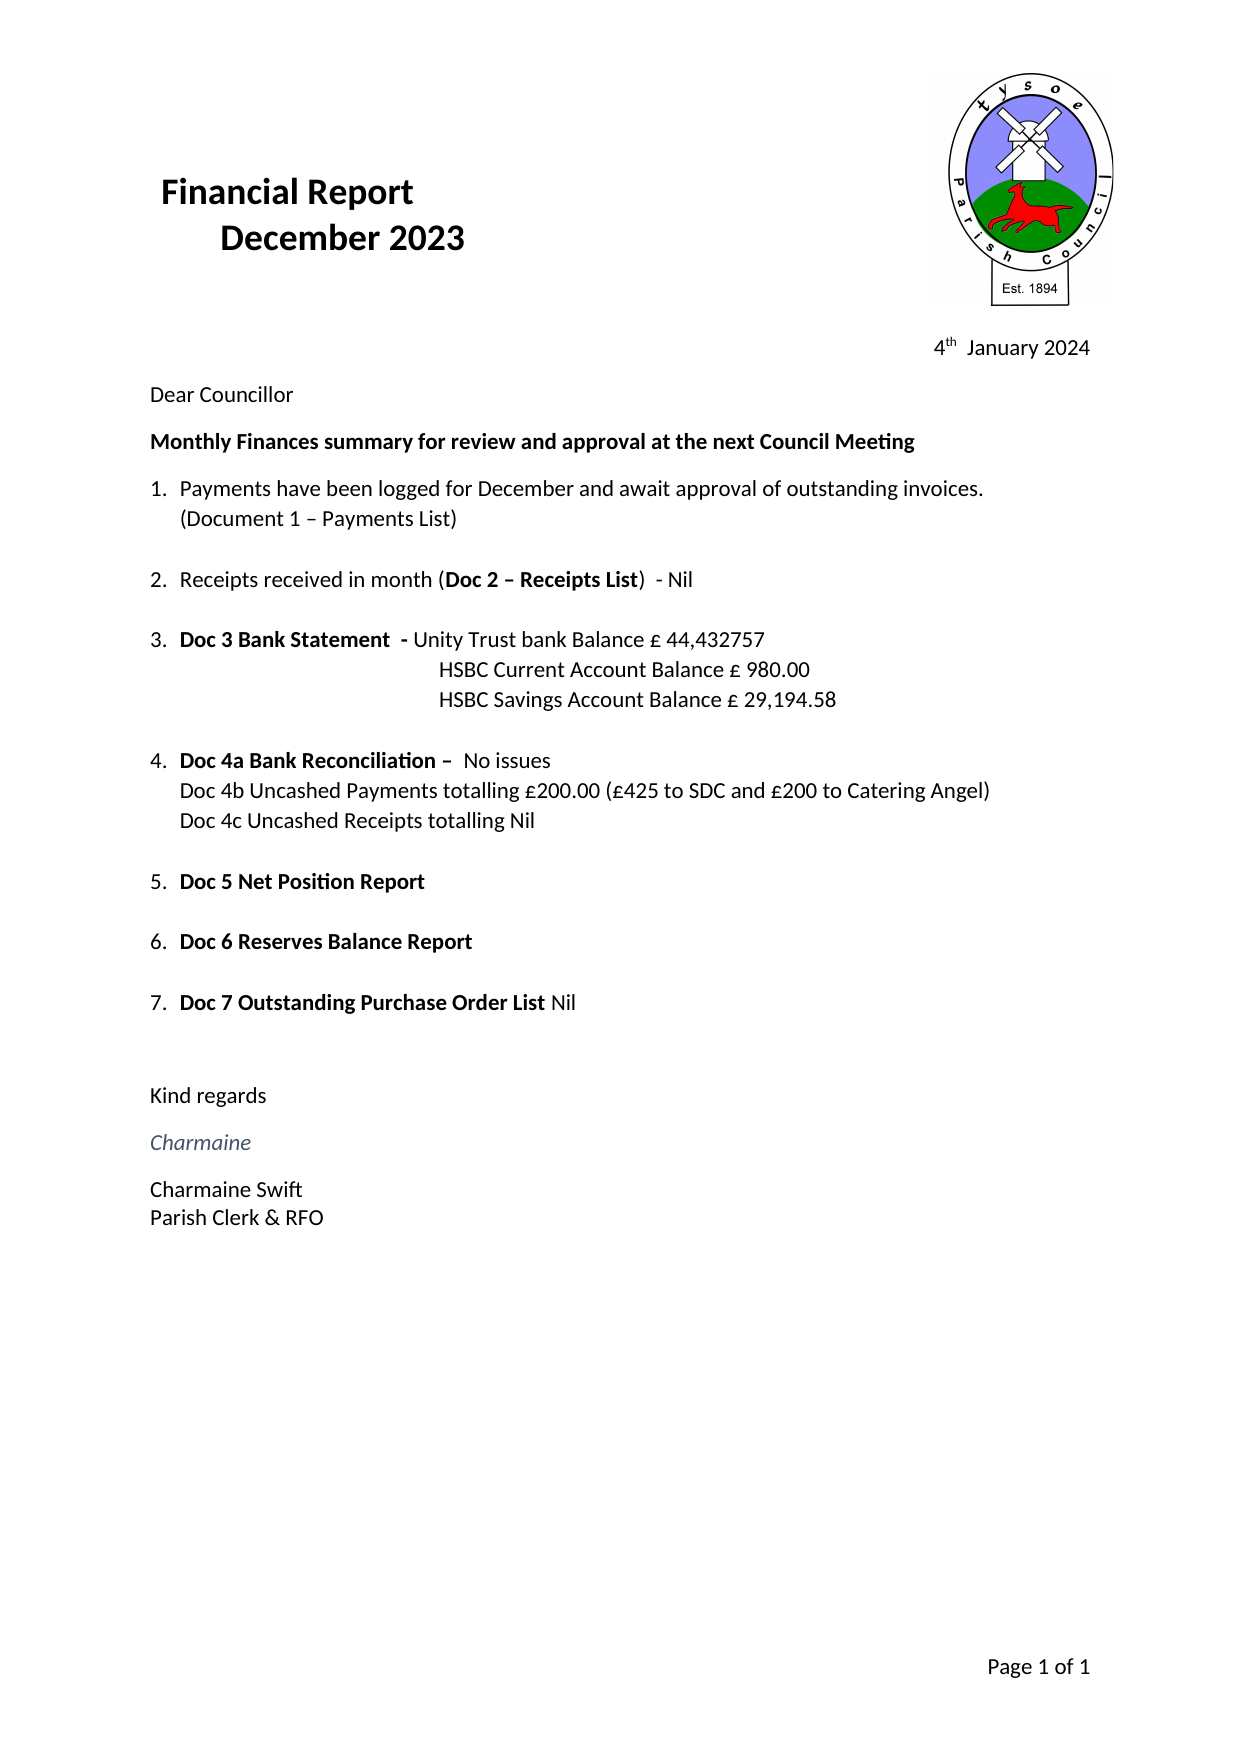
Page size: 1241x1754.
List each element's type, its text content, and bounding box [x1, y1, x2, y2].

list Doc 4a Bank Reconciliation – No issues [150, 746, 1090, 774]
list Doc 4b Uncashed Payments totalling £200.00 (£425 to SDC and £200 to Catering Angel) [179, 776, 1090, 804]
picture [925, 73, 1114, 306]
text Dear Councillor [150, 380, 1090, 408]
text Charmaine [150, 1128, 1090, 1156]
list Payments have been logged for December and await approval of outstanding invoices. (Document 1 – Payments List) [150, 474, 1090, 532]
text Parish Clerk & RFO [150, 1203, 1090, 1231]
list HSBC Savings Account Balance £ 29,194.58 [439, 686, 1090, 713]
list Doc 7 Outstanding Purchase Order List Nil [150, 988, 1090, 1016]
list Doc 4c Uncashed Receipts totalling Nil [179, 806, 1090, 834]
list HSBC Current Account Balance £ 980.00 [439, 655, 1090, 683]
list Doc 6 Reserves Balance Report [150, 927, 1090, 955]
text Charmaine Swift [150, 1175, 1090, 1203]
list Doc 3 Bank Statement - Unity Trust bank Balance £ 44,432757 [150, 625, 1090, 653]
text 4th January 2024 [225, 333, 1090, 361]
list Receipts received in month (Doc 2 – Receipts List) - Nil [150, 565, 1090, 593]
text Kind regards [150, 1081, 1090, 1109]
text Monthly Finances summary for review and approval at the next Council Meeting [150, 427, 1090, 455]
list Doc 5 Net Position Report [150, 867, 1090, 895]
